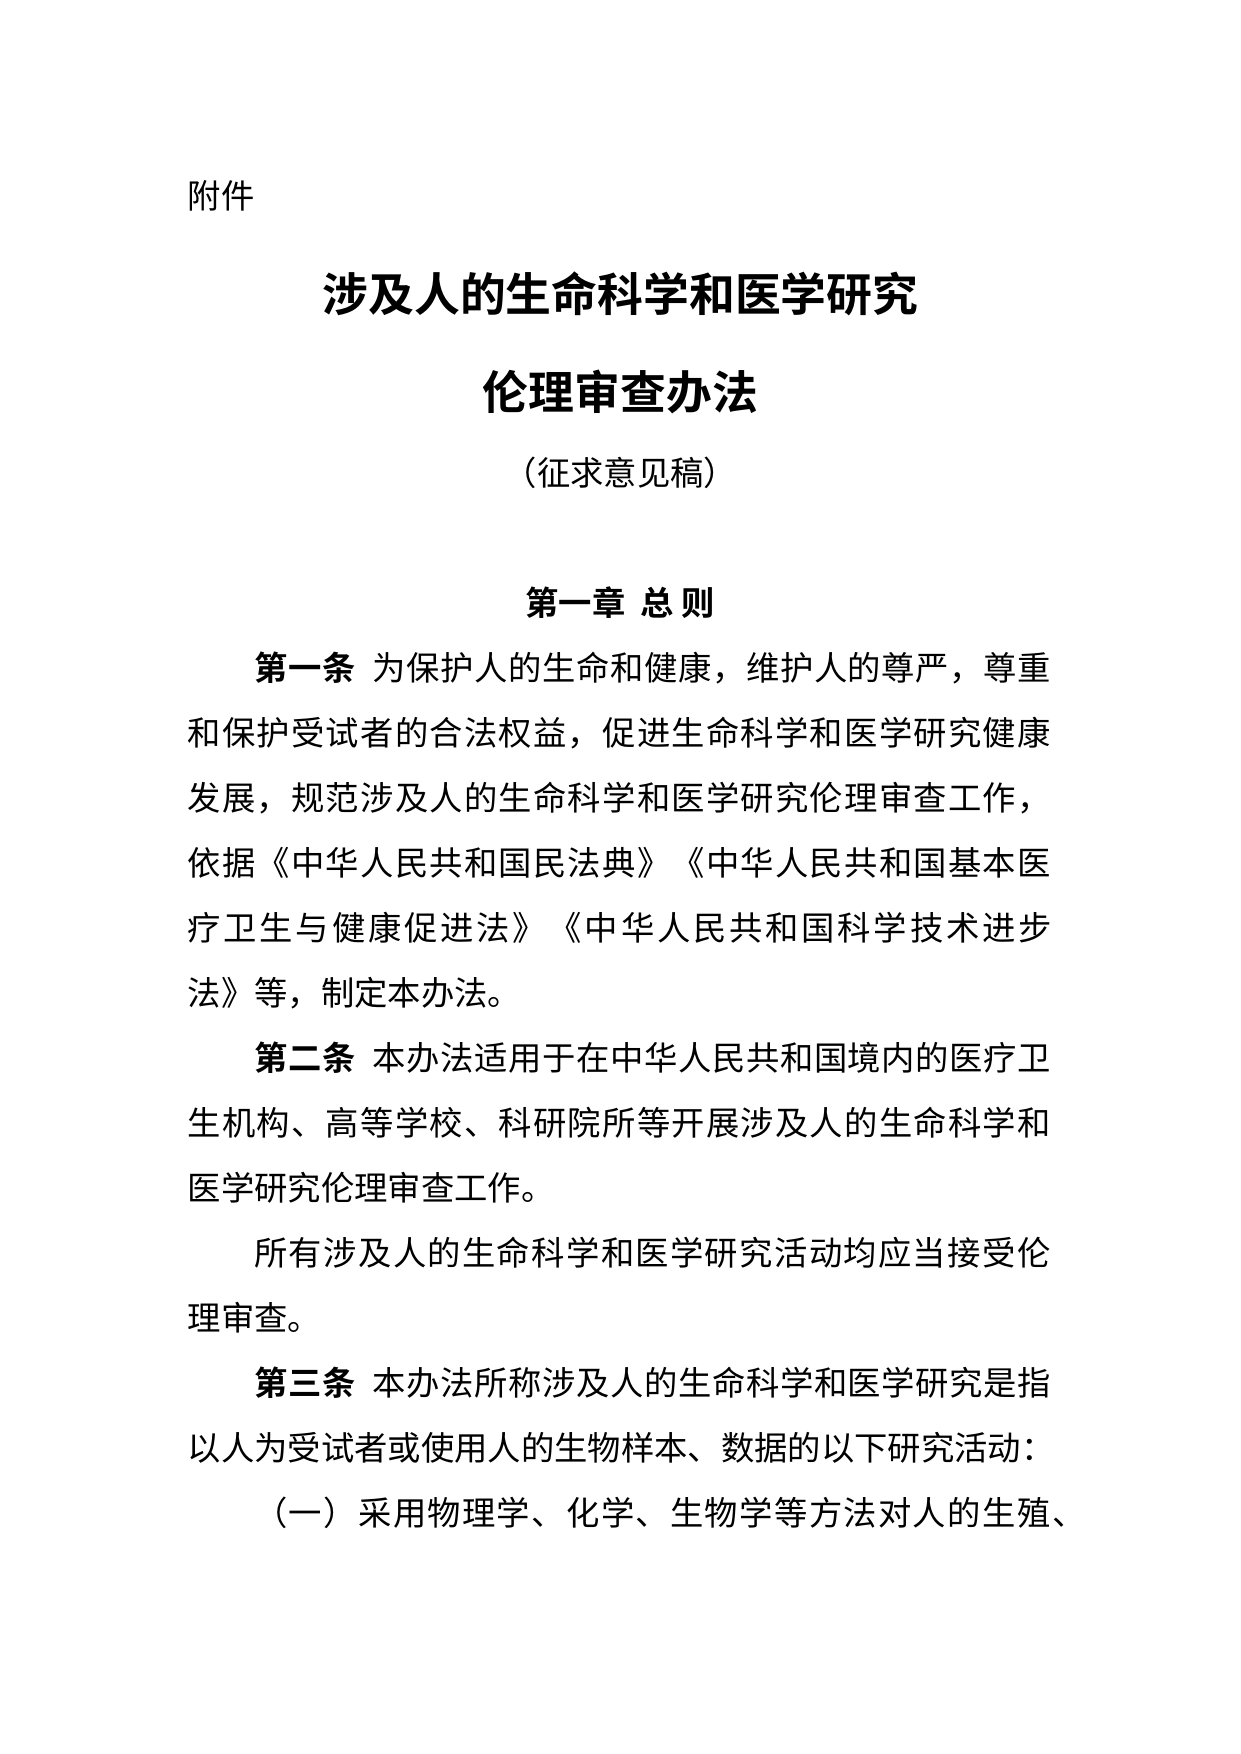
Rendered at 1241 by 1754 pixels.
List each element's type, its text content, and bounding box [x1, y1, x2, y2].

text 涉及人的生命科学和医学研究 [187, 243, 1053, 341]
text 所有涉及人的生命科学和医学研究活动均应当接受伦理审查。 [187, 1218, 1053, 1348]
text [187, 1478, 1053, 1543]
text （征求意见稿） [187, 438, 1053, 503]
text 第一章 总 则 [187, 568, 1053, 633]
text 伦理审查办法 [187, 341, 1053, 438]
text 第三条 本办法所称涉及人的生命科学和医学研究是指以人为受试者或使用人的生物样本、数据的以下研究活动： [187, 1348, 1053, 1478]
text 附件 [187, 162, 1053, 227]
text 第一条 为保护人的生命和健康，维护人的尊严，尊重和保护受试者的合法权益，促进生命科学和医学研究健康发展，规范涉及人的生命科学和医学研究伦理审查工作，依据《中华人民共和国民法典》《中华人民共和国基本医疗卫生与健康促进法》《中华人民共和国科学技术进步法》等，制定本办法。 [187, 633, 1053, 1023]
text 第二条 本办法适用于在中华人民共和国境内的医疗卫生机构、高等学校、科研院所等开展涉及人的生命科学和医学研究伦理审查工作。 [187, 1023, 1053, 1218]
